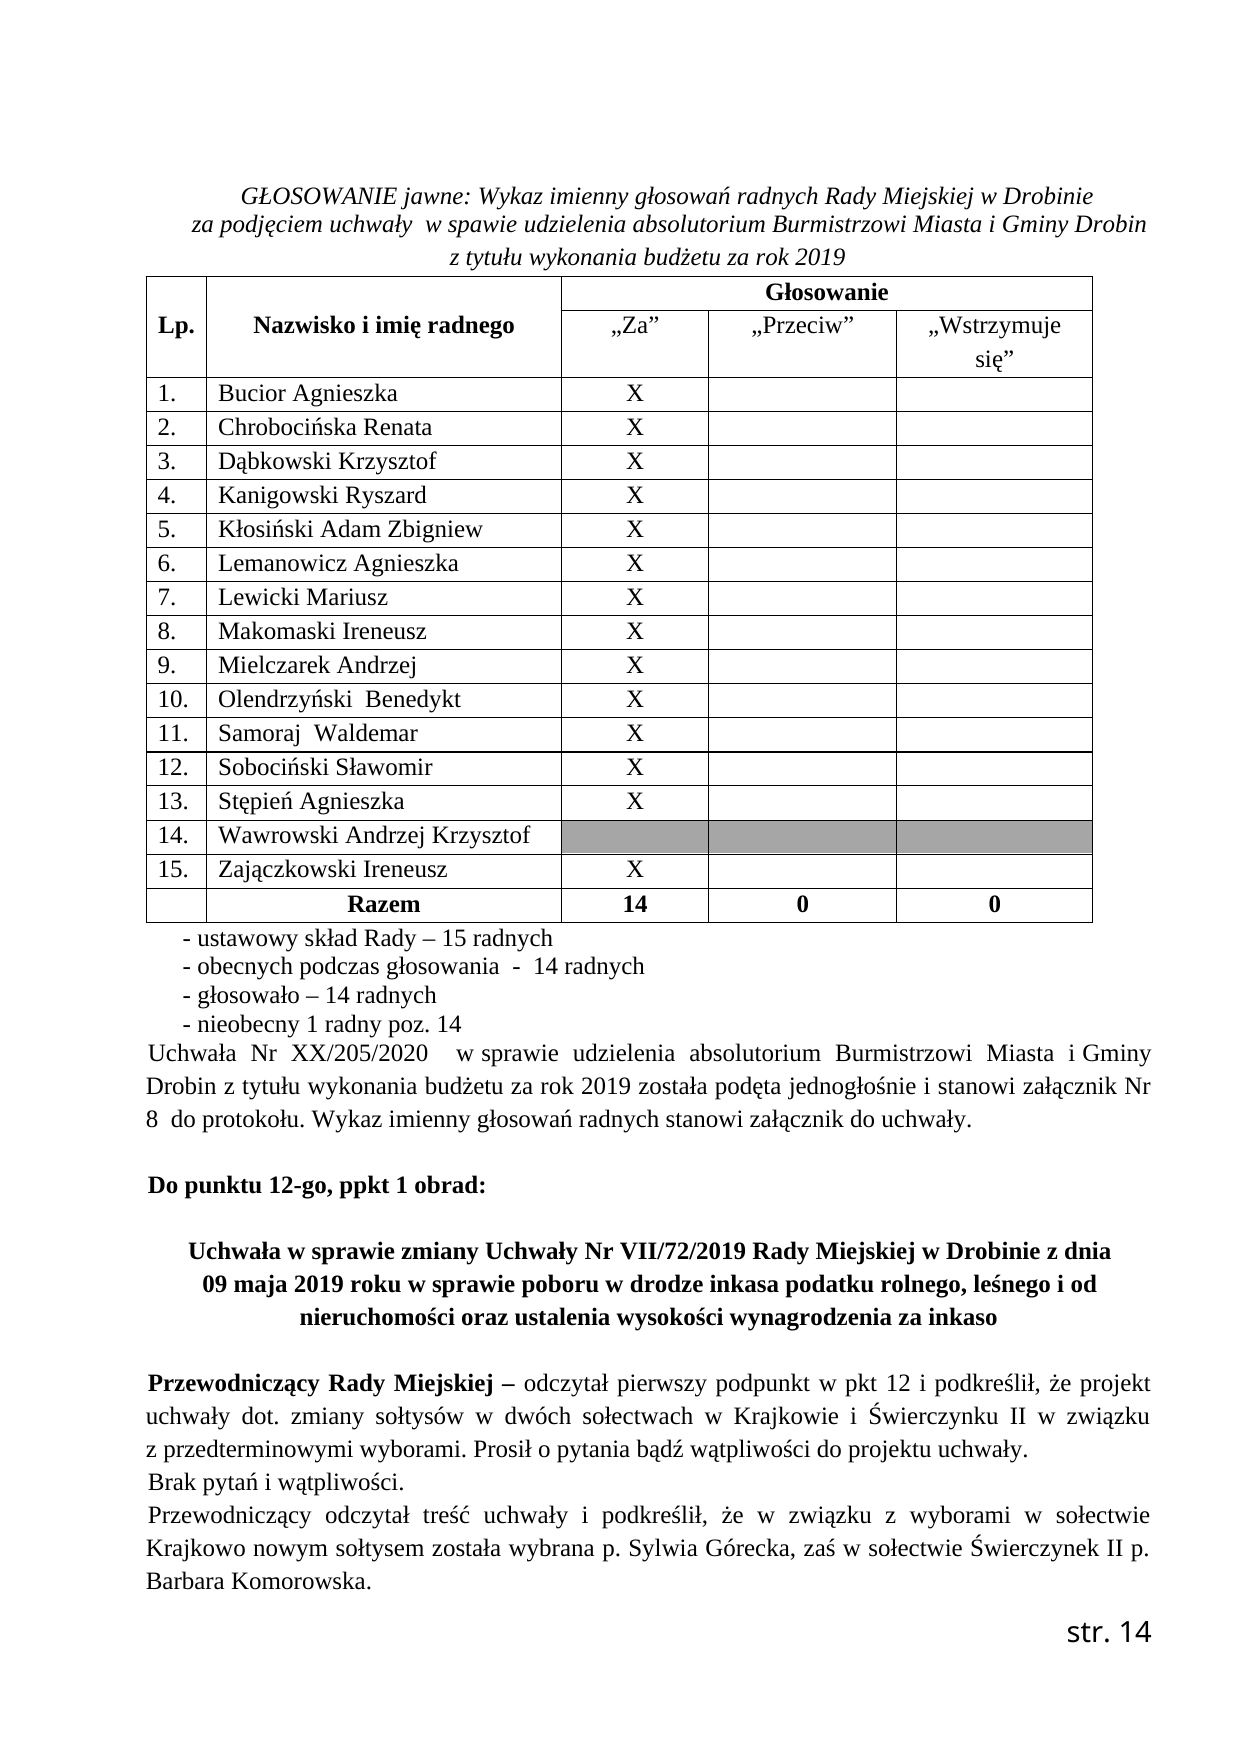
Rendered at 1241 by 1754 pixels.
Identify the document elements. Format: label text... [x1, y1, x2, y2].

text Uchwała Nr XX/205/2020 w sprawie udzielenia absolutorium Burmistrzowi Miasta i Gminy Drobin z tytułu wykonania budżetu za rok 2019 została podęta jednogłośnie i stanowi załącznik Nr 8 do protokołu. Wykaz imienny głosowań radnych stanowi załącznik do uchwały. [146, 1038, 1152, 1071]
table_cell X [562, 650, 708, 683]
text Przewodniczący Rady Miejskiej – odczytał pierwszy podpunkt w pkt 12 i podkreślił, że projekt uchwały dot. zmiany sołtysów w dwóch sołectwach w Krajkowie i Świerczynku II w związku z przedterminowymi wyborami. Prosił o pytania bądź wątpliwości do projektu uchwały. [146, 1368, 1152, 1463]
table_cell 0 [709, 889, 896, 922]
text 09 maja 2019 roku w sprawie poboru w drodze inkasa podatku rolnego, leśnego i od nieruchomości oraz ustalenia wysokości wynagrodzenia za inkaso [146, 1269, 1152, 1331]
text GŁOSOWANIE jawne: Wykaz imienny głosowań radnych Rady Miejskiej w Drobinie [145, 181, 1152, 209]
table_cell [709, 786, 896, 819]
table_cell [897, 582, 1092, 615]
table_cell Bucior Agnieszka [207, 378, 561, 411]
table_cell [897, 753, 1092, 785]
table_cell X [562, 514, 708, 547]
table_cell X [562, 446, 708, 479]
table_cell Dąbkowski Krzysztof [207, 446, 561, 479]
table_cell 3. [147, 446, 206, 479]
table_cell Kanigowski Ryszard [207, 480, 561, 513]
table_cell „Przeciw” [709, 311, 896, 377]
table_cell [709, 821, 896, 853]
table_cell [897, 378, 1092, 411]
table_cell [897, 718, 1092, 751]
table_cell 15. [147, 855, 206, 888]
table_header Lp. [147, 277, 206, 377]
table_cell X [562, 412, 708, 445]
table_cell 0 [897, 889, 1092, 922]
table_cell X [562, 718, 708, 751]
table_cell Olendrzyński Benedykt [207, 684, 561, 717]
table_cell Makomaski Ireneusz [207, 616, 561, 649]
text - nieobecny 1 radny poz. 14 [145, 1009, 1152, 1038]
text Uchwała Nr XX/205/2020 w sprawie udzielenia absolutorium Burmistrzowi Miasta i Gminy Drobin z tytułu wykonania budżetu za rok 2019 została podęta jednogłośnie i stanowi załącznik Nr 8 do protokołu. Wykaz imienny głosowań radnych stanowi załącznik do uchwały. [146, 1099, 1152, 1132]
table_cell [897, 821, 1092, 853]
table_cell [709, 412, 896, 445]
text - ustawowy skład Rady – 15 radnych [145, 923, 1152, 951]
table_cell [709, 582, 896, 615]
table_cell 8. [147, 616, 206, 649]
table_cell Lewicki Mariusz [207, 582, 561, 615]
table_cell 10. [147, 684, 206, 717]
text - głosowało – 14 radnych [145, 980, 1152, 1009]
table_cell 5. [147, 514, 206, 547]
table_cell Wawrowski Andrzej Krzysztof [207, 821, 561, 853]
table_cell 14 [562, 889, 708, 922]
table_cell [897, 650, 1092, 683]
table_cell 12. [147, 753, 206, 785]
text Do punktu 12-go, ppkt 1 obrad: [148, 1170, 1152, 1198]
table_cell [897, 480, 1092, 513]
table_cell Zajączkowski Ireneusz [207, 855, 561, 888]
table_cell 7. [147, 582, 206, 615]
text za podjęciem uchwały w spawie udzielenia absolutorium Burmistrzowi Miasta i Gminy Drobin z tytułu wykonania budżetu za rok 2019 [146, 209, 1152, 271]
table_cell [147, 889, 206, 922]
table_cell [897, 684, 1092, 717]
table_cell 14. [147, 821, 206, 853]
table_cell [709, 548, 896, 581]
table_cell [709, 616, 896, 649]
table_cell [709, 514, 896, 547]
table_cell Sobociński Sławomir [207, 753, 561, 785]
table_cell [897, 548, 1092, 581]
table_cell [709, 855, 896, 888]
table_cell 9. [147, 650, 206, 683]
table_cell [897, 616, 1092, 649]
table_cell X [562, 548, 708, 581]
table_cell X [562, 616, 708, 649]
table_cell „Za” [562, 311, 708, 377]
table_cell [897, 786, 1092, 819]
table_cell Lemanowicz Agnieszka [207, 548, 561, 581]
text Brak pytań i wątpliwości. [146, 1467, 1152, 1496]
table_cell [897, 412, 1092, 445]
table_cell Razem [207, 889, 561, 922]
table_cell [709, 446, 896, 479]
table_cell X [562, 582, 708, 615]
table_cell X [562, 855, 708, 888]
table_cell [897, 855, 1092, 888]
table_cell 4. [147, 480, 206, 513]
table_cell Kłosiński Adam Zbigniew [207, 514, 561, 547]
table_cell [709, 718, 896, 751]
table_cell [709, 753, 896, 785]
table_cell [897, 514, 1092, 547]
table_cell 1. [147, 378, 206, 411]
table_cell 13. [147, 786, 206, 819]
text Przewodniczący odczytał treść uchwały i podkreślił, że w związku z wyborami w sołectwie Krajkowo nowym sołtysem została wybrana p. Sylwia Górecka, zaś w sołectwie Świerczynek II p. Barbara Komorowska. [146, 1500, 1152, 1595]
table_cell [709, 684, 896, 717]
table_cell „Wstrzymuje się” [897, 311, 1092, 377]
table_header Głosowanie [562, 277, 1092, 309]
table_cell X [562, 786, 708, 819]
table_cell Chrobocińska Renata [207, 412, 561, 445]
table_cell [709, 480, 896, 513]
table_cell X [562, 753, 708, 785]
table_header Nazwisko i imię radnego [207, 277, 561, 377]
text - obecnych podczas głosowania - 14 radnych [145, 951, 1152, 980]
table_cell 2. [147, 412, 206, 445]
table_cell Samoraj Waldemar [207, 718, 561, 751]
table_cell X [562, 378, 708, 411]
table_cell X [562, 684, 708, 717]
table_cell [897, 446, 1092, 479]
table_cell [709, 650, 896, 683]
table_cell Mielczarek Andrzej [207, 650, 561, 683]
table_cell [562, 821, 708, 853]
table_cell [709, 378, 896, 411]
table_cell 6. [147, 548, 206, 581]
text Uchwała w sprawie zmiany Uchwały Nr VII/72/2019 Rady Miejskiej w Drobinie z dnia [146, 1236, 1152, 1264]
table_cell 11. [147, 718, 206, 751]
table_cell Stępień Agnieszka [207, 786, 561, 819]
table_cell X [562, 480, 708, 513]
